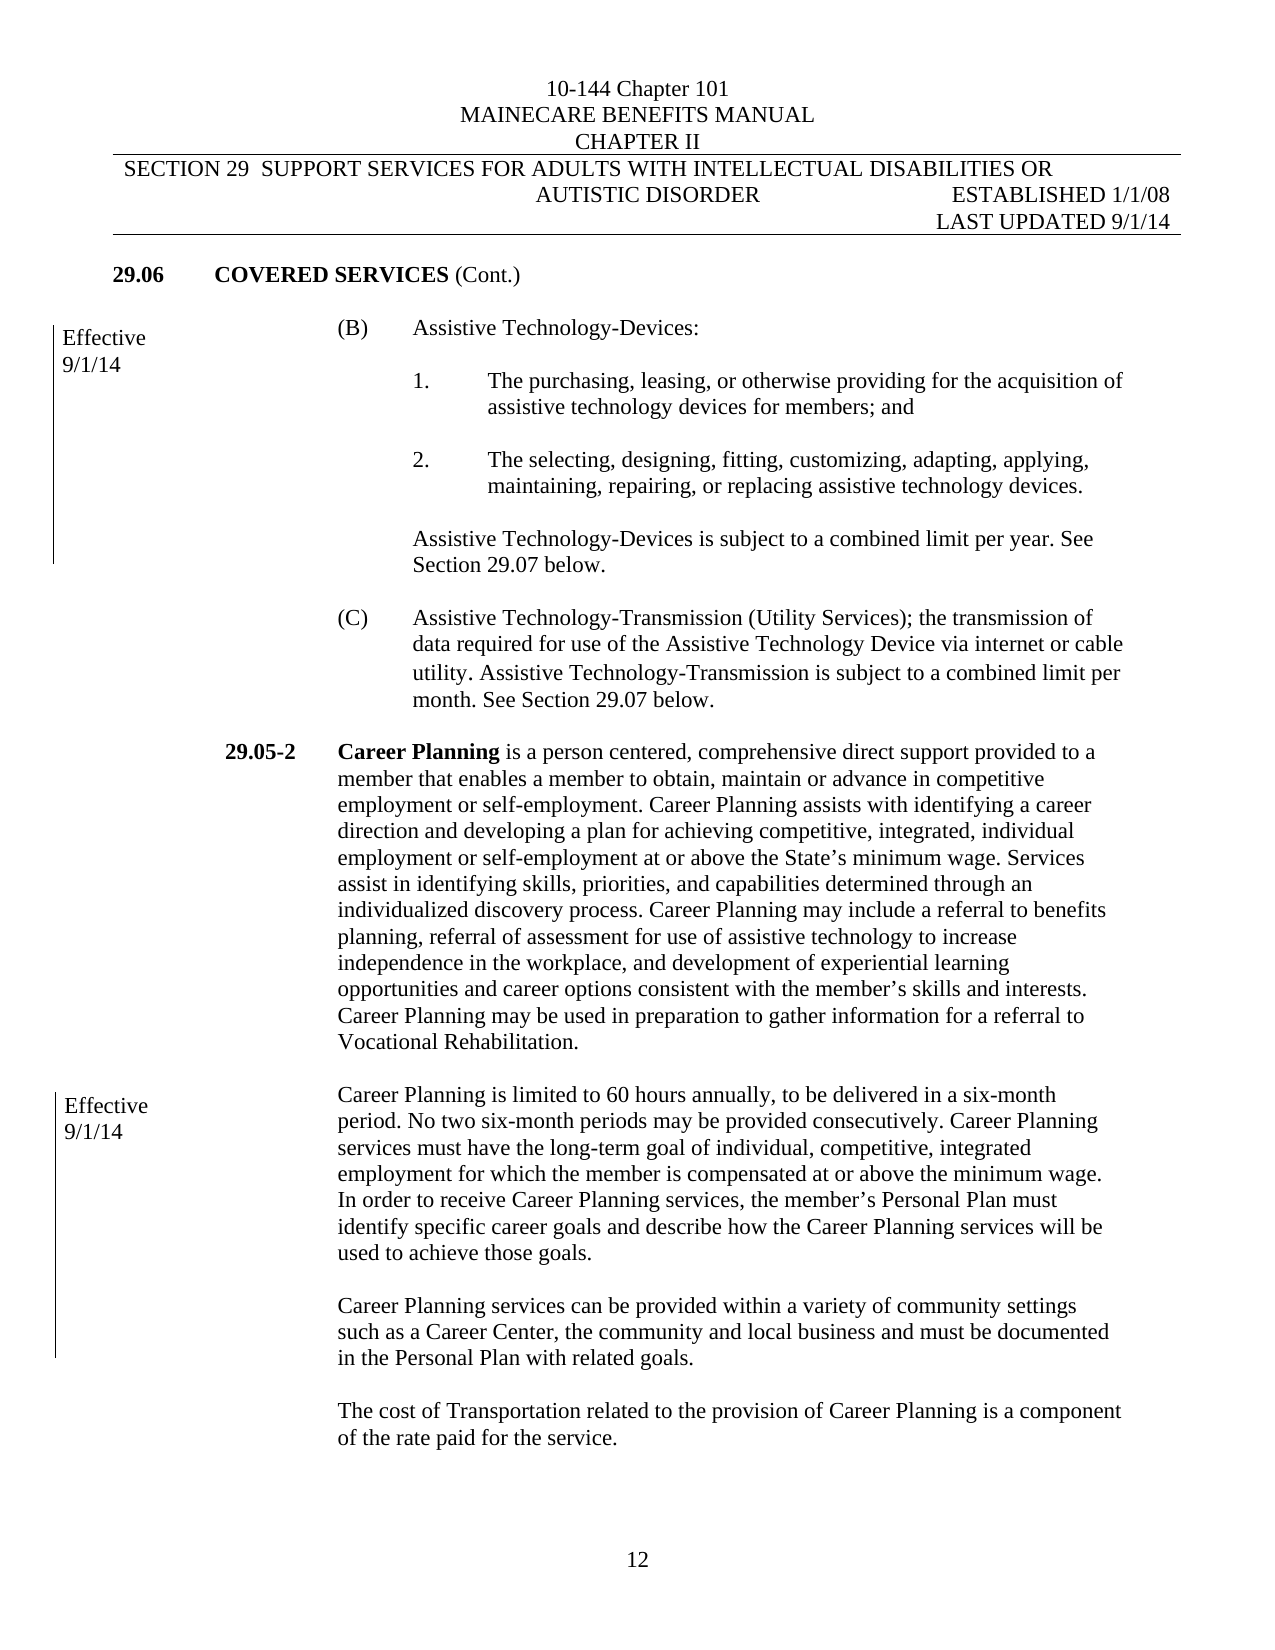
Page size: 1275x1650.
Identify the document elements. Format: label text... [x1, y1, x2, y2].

text 2. The selecting, designing, fitting, customizing, adapting, applying, maintaining, repairing, or replacing assistive technology devices. [337, 446, 1125, 499]
text Career Planning is limited to 60 hours annually, to be delivered in a six-month period. No two six-month periods may be provided consecutively. Career Planning services must have the long-term goal of individual, competitive, integrated employment for which the member is compensated at or above the minimum wage. In order to receive Career Planning services, the member’s Personal Plan must identify specific career goals and describe how the Career Planning services will be used to achieve those goals. [337, 1081, 1125, 1265]
text 1. The purchasing, leasing, or otherwise providing for the acquisition of assistive technology devices for members; and [337, 367, 1125, 420]
text (B) Assistive Technology-Devices: [337, 314, 1125, 341]
text Assistive Technology-Devices is subject to a combined limit per year. See Section 29.07 below. [412, 525, 1125, 578]
text employment or self-employment at or above the State’s minimum wage. Services assist in identifying skills, priorities, and capabilities determined through an individualized discovery process. Career Planning may include a referral to benefits planning, referral of assessment for use of assistive technology to increase independence in the workplace, and development of experiential learning opportunities and career options consistent with the member’s skills and interests. Career Planning may be used in preparation to gather information for a referral to Vocational Rehabilitation. [337, 844, 1125, 1054]
text Career Planning services can be provided within a variety of community settings such as a Career Center, the community and local business and must be documented in the Personal Plan with related goals. [337, 1292, 1125, 1371]
text (C) Assistive Technology-Transmission (Utility Services); the transmission of data required for use of the Assistive Technology Device via internet or cable utility. Assistive Technology-Transmission is subject to a combined limit per month. See Section 29.07 below. [337, 604, 1125, 712]
text The cost of Transportation related to the provision of Career Planning is a component of the rate paid for the service. [337, 1397, 1125, 1450]
list COVERED SERVICES (Cont.) [112, 262, 1125, 288]
text 29.05-2 Career Planning is a person centered, comprehensive direct support provided to a member that enables a member to obtain, maintain or advance in competitive employment or self-employment. Career Planning assists with identifying a career direction and developing a plan for achieving competitive, integrated, individual [225, 738, 1125, 844]
